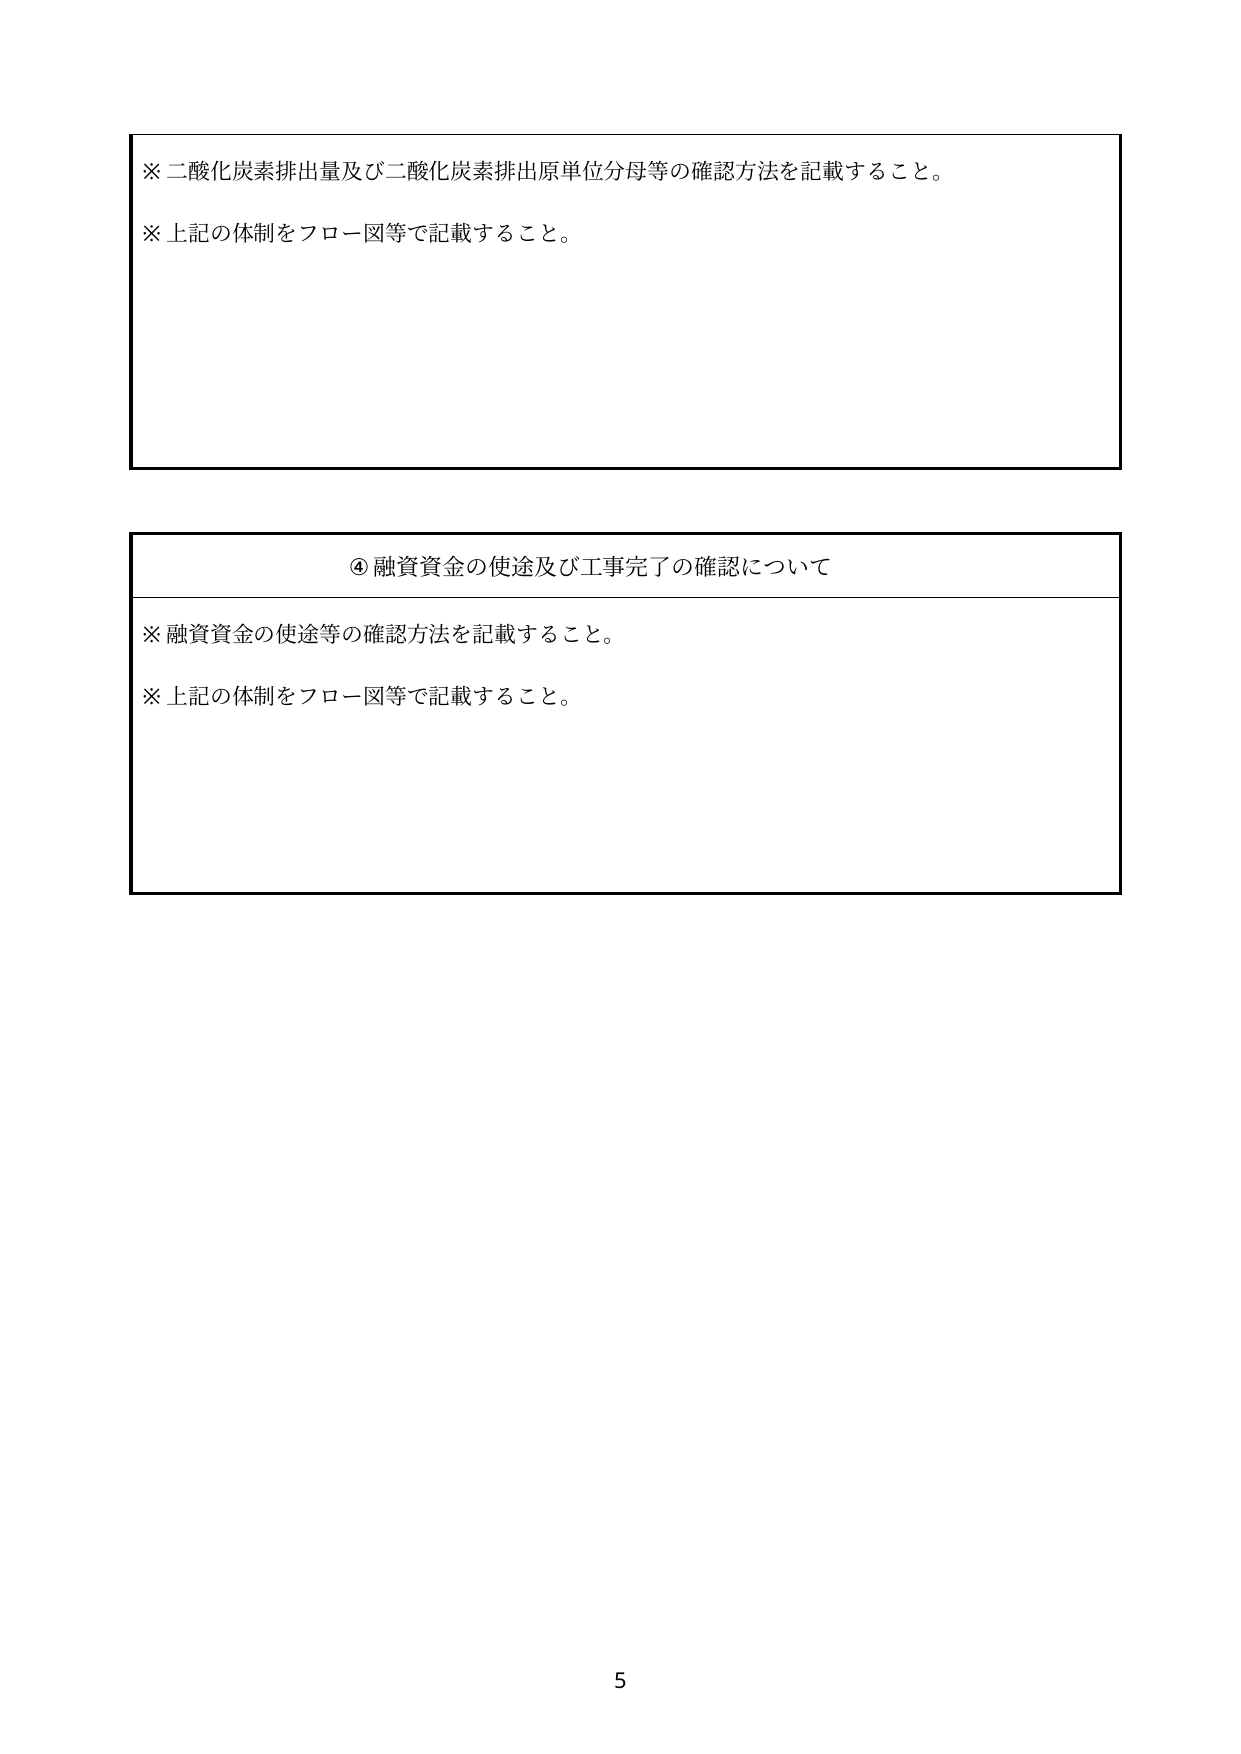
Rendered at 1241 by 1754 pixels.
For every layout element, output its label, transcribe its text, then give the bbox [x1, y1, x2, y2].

table_cell ※ 二酸化炭素排出量及び二酸化炭素排出原単位分母等の確認方法を記載すること。 ※ 上記の体制をフロー図等で記載すること。 [133, 135, 1119, 467]
table_cell ※ 融資資金の使途等の確認方法を記載すること。 ※ 上記の体制をフロー図等で記載すること。 [133, 598, 1119, 892]
table_header ④融資資金の使途及び工事完了の確認について [133, 535, 1119, 597]
